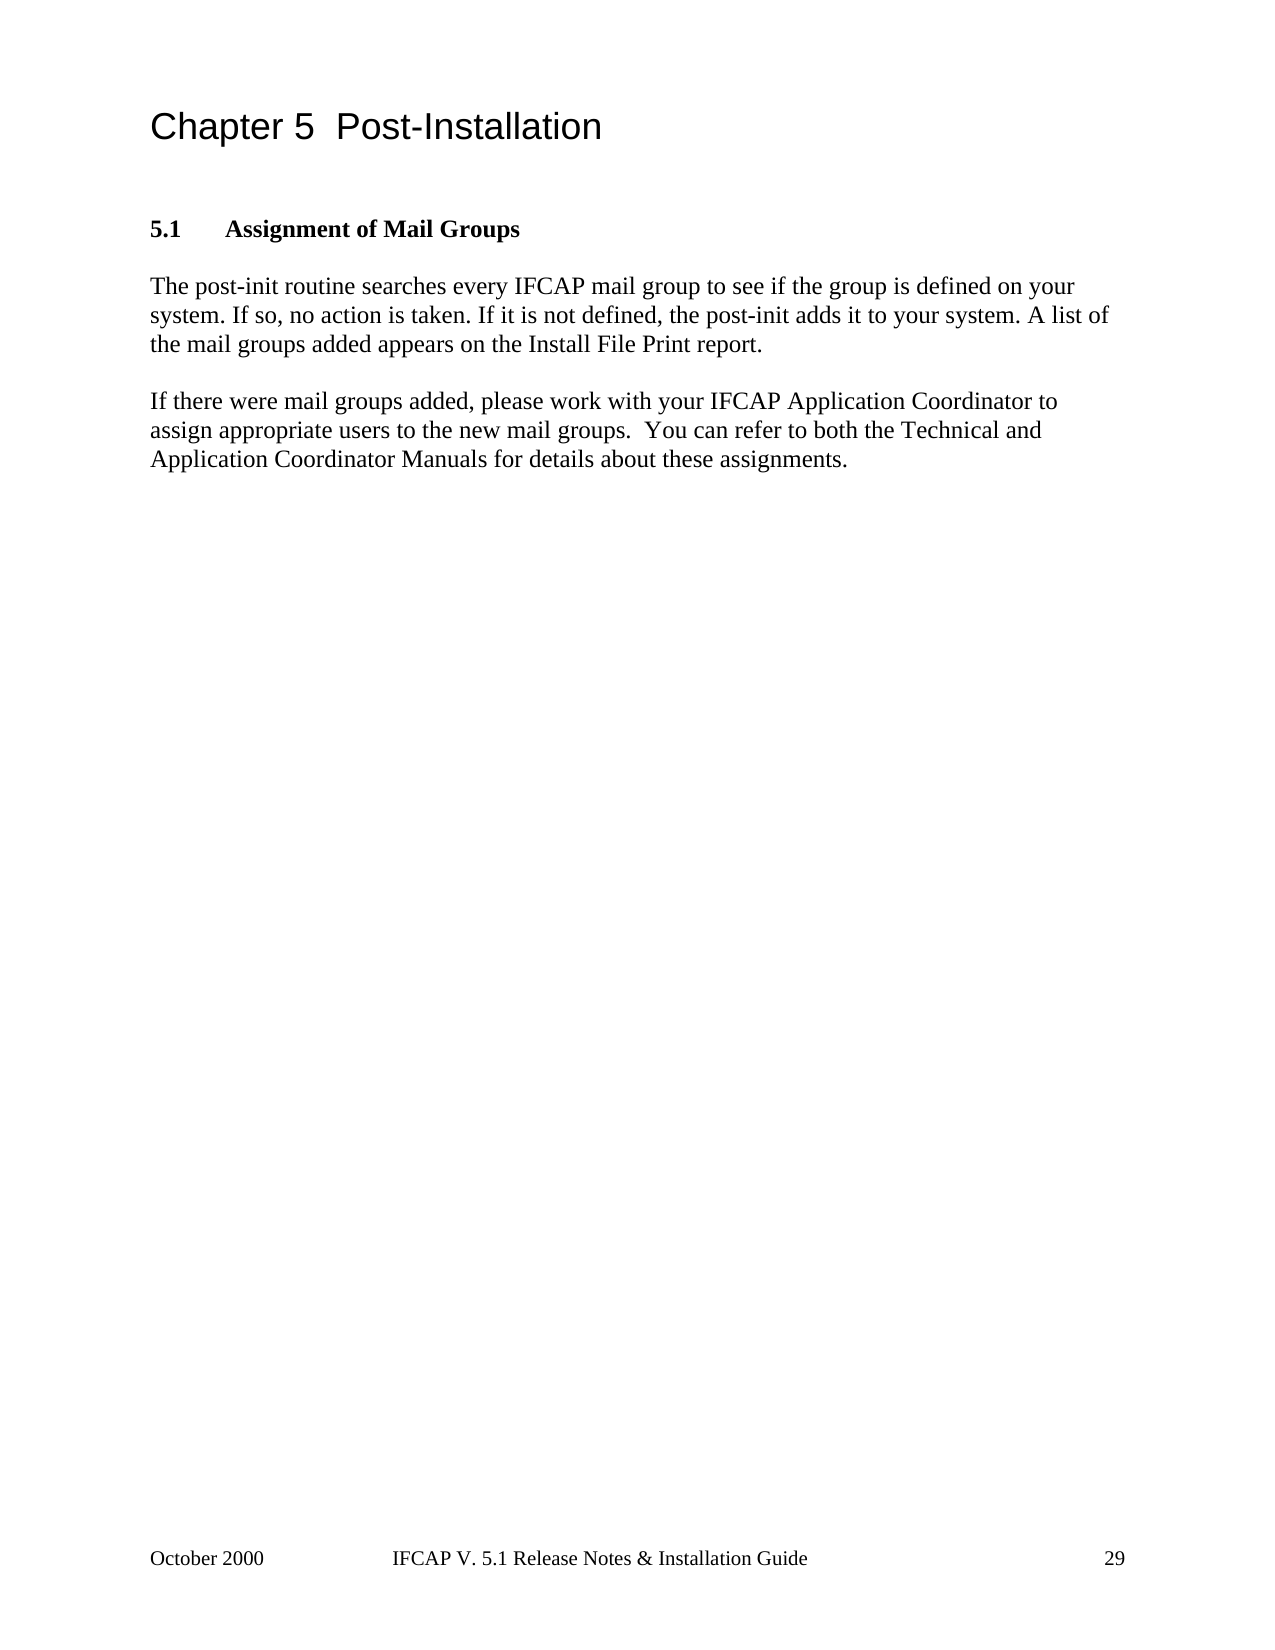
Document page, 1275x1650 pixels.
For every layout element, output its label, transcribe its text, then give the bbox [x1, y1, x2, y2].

text The post-init routine searches every IFCAP mail group to see if the group is defined on your system. If so, no action is taken. If it is not defined, the post-init adds it to your system. A list of the mail groups added appears on the Install File Print report. [150, 271, 1125, 358]
subtitle 5.1 Assignment of Mail Groups [150, 214, 1125, 243]
text If there were mail groups added, please work with your IFCAP Application Coordinator to assign appropriate users to the new mail groups. You can refer to both the Technical and Application Coordinator Manuals for details about these assignments. [150, 386, 1125, 473]
subtitle Chapter 5 Post-Installation [150, 104, 1125, 148]
